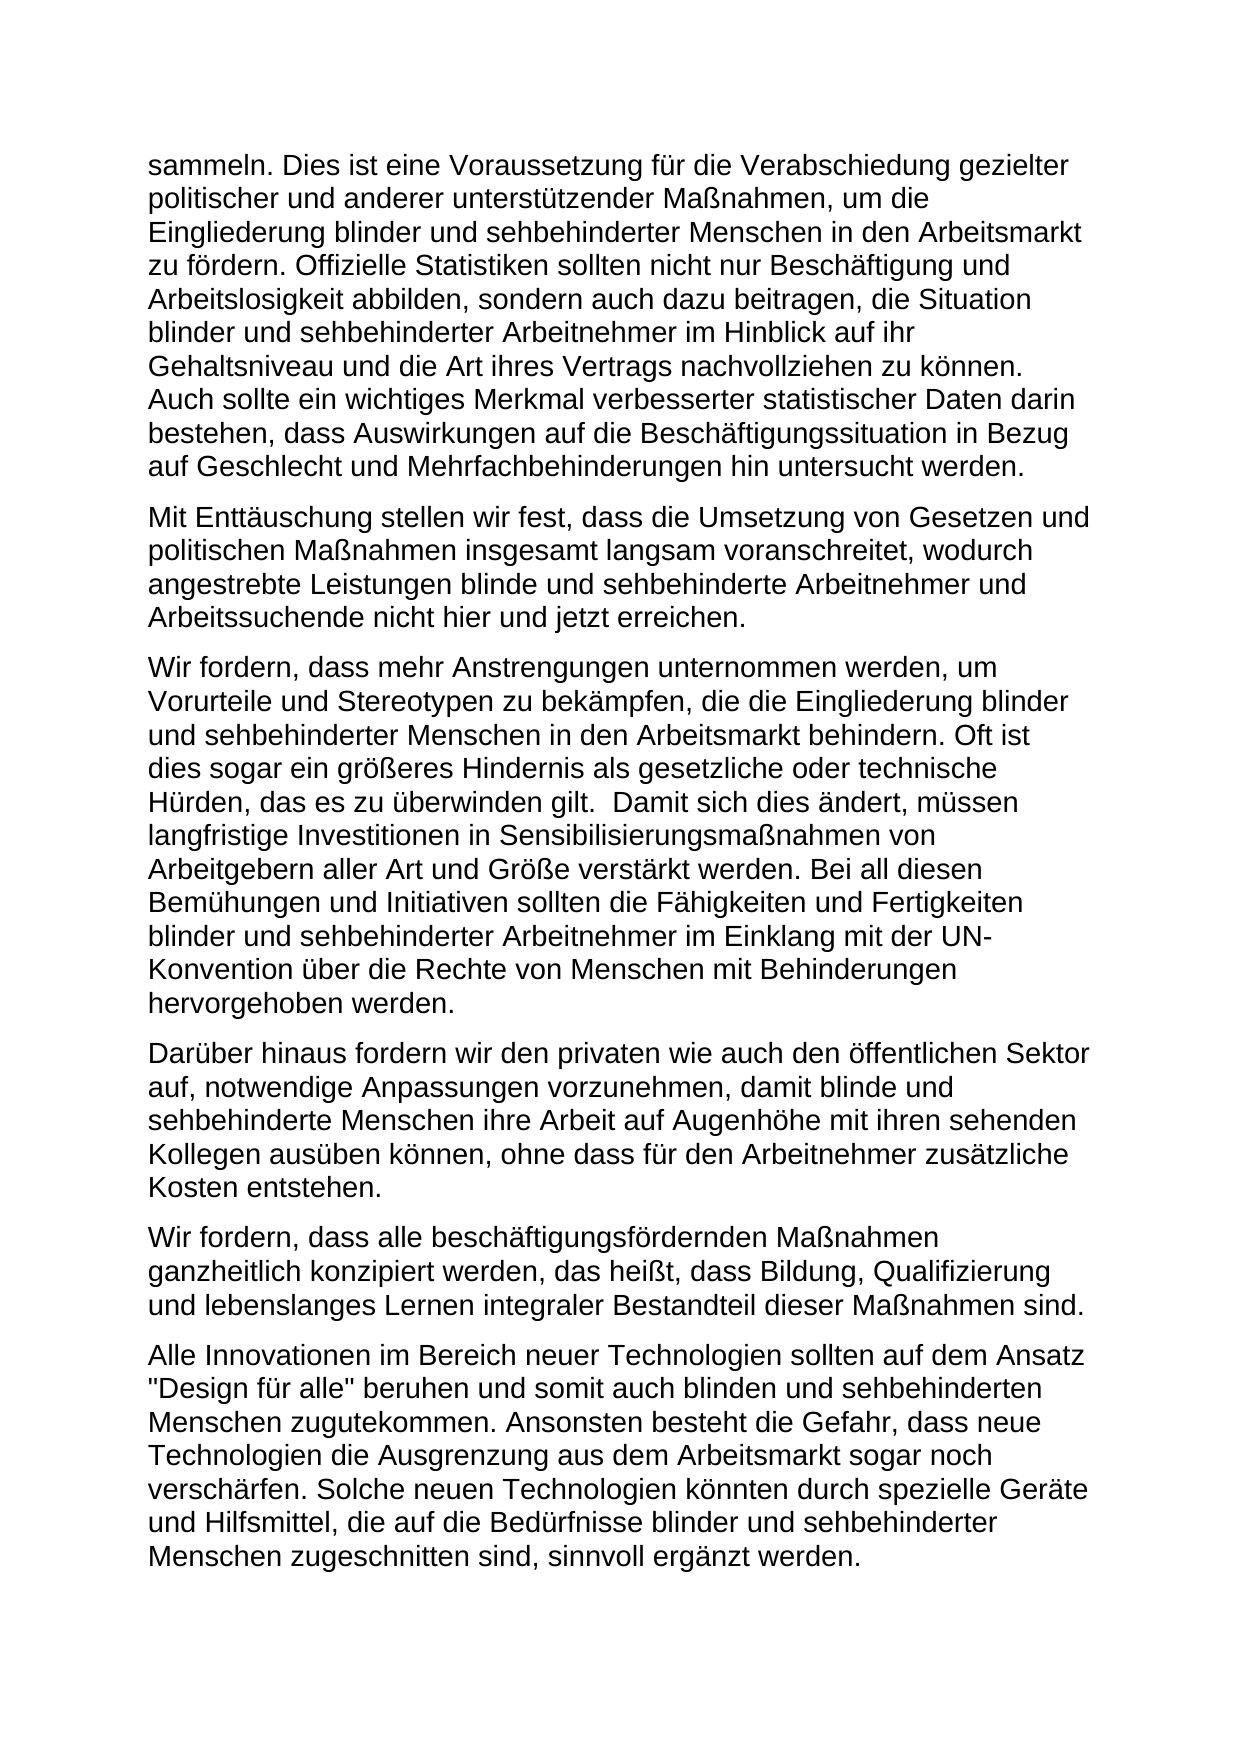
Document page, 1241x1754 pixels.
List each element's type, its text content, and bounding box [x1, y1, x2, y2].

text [148, 148, 1093, 483]
text Wir fordern, dass mehr Anstrengungen unternommen werden, um Vorurteile und Stereotypen zu bekämpfen, die die Eingliederung blinder und sehbehinderter Menschen in den Arbeitsmarkt behindern. Oft ist dies sogar ein größeres Hindernis als gesetzliche oder technische Hürden, das es zu überwinden gilt. Damit sich dies ändert, müssen langfristige Investitionen in Sensibilisierungsmaßnahmen von Arbeitgebern aller Art und Größe verstärkt werden. Bei all diesen Bemühungen und Initiativen sollten die Fähigkeiten und Fertigkeiten blinder und sehbehinderter Arbeitnehmer im Einklang mit der UN-Konvention über die Rechte von Menschen mit Behinderungen hervorgehoben werden. [148, 651, 1093, 1019]
text Mit Enttäuschung stellen wir fest, dass die Umsetzung von Gesetzen und politischen Maßnahmen insgesamt langsam voranschreitet, wodurch angestrebte Leistungen blinde und sehbehinderte Arbeitnehmer und Arbeitssuchende nicht hier und jetzt erreichen. [148, 500, 1093, 634]
text Darüber hinaus fordern wir den privaten wie auch den öffentlichen Sektor auf, notwendige Anpassungen vorzunehmen, damit blinde und sehbehinderte Menschen ihre Arbeit auf Augenhöhe mit ihren sehenden Kollegen ausüben können, ohne dass für den Arbeitnehmer zusätzliche Kosten entstehen. [148, 1036, 1093, 1204]
text Alle Innovationen im Bereich neuer Technologien sollten auf dem Ansatz "Design für alle" beruhen und somit auch blinden und sehbehinderten Menschen zugutekommen. Ansonsten besteht die Gefahr, dass neue Technologien die Ausgrenzung aus dem Arbeitsmarkt sogar noch verschärfen. Solche neuen Technologien könnten durch spezielle Geräte und Hilfsmittel, die auf die Bedürfnisse blinder und sehbehinderter Menschen zugeschnitten sind, sinnvoll ergänzt werden. [148, 1338, 1093, 1573]
text Wir fordern, dass alle beschäftigungsfördernden Maßnahmen ganzheitlich konzipiert werden, das heißt, dass Bildung, Qualifizierung und lebenslanges Lernen integraler Bestandteil dieser Maßnahmen sind. [148, 1221, 1093, 1321]
